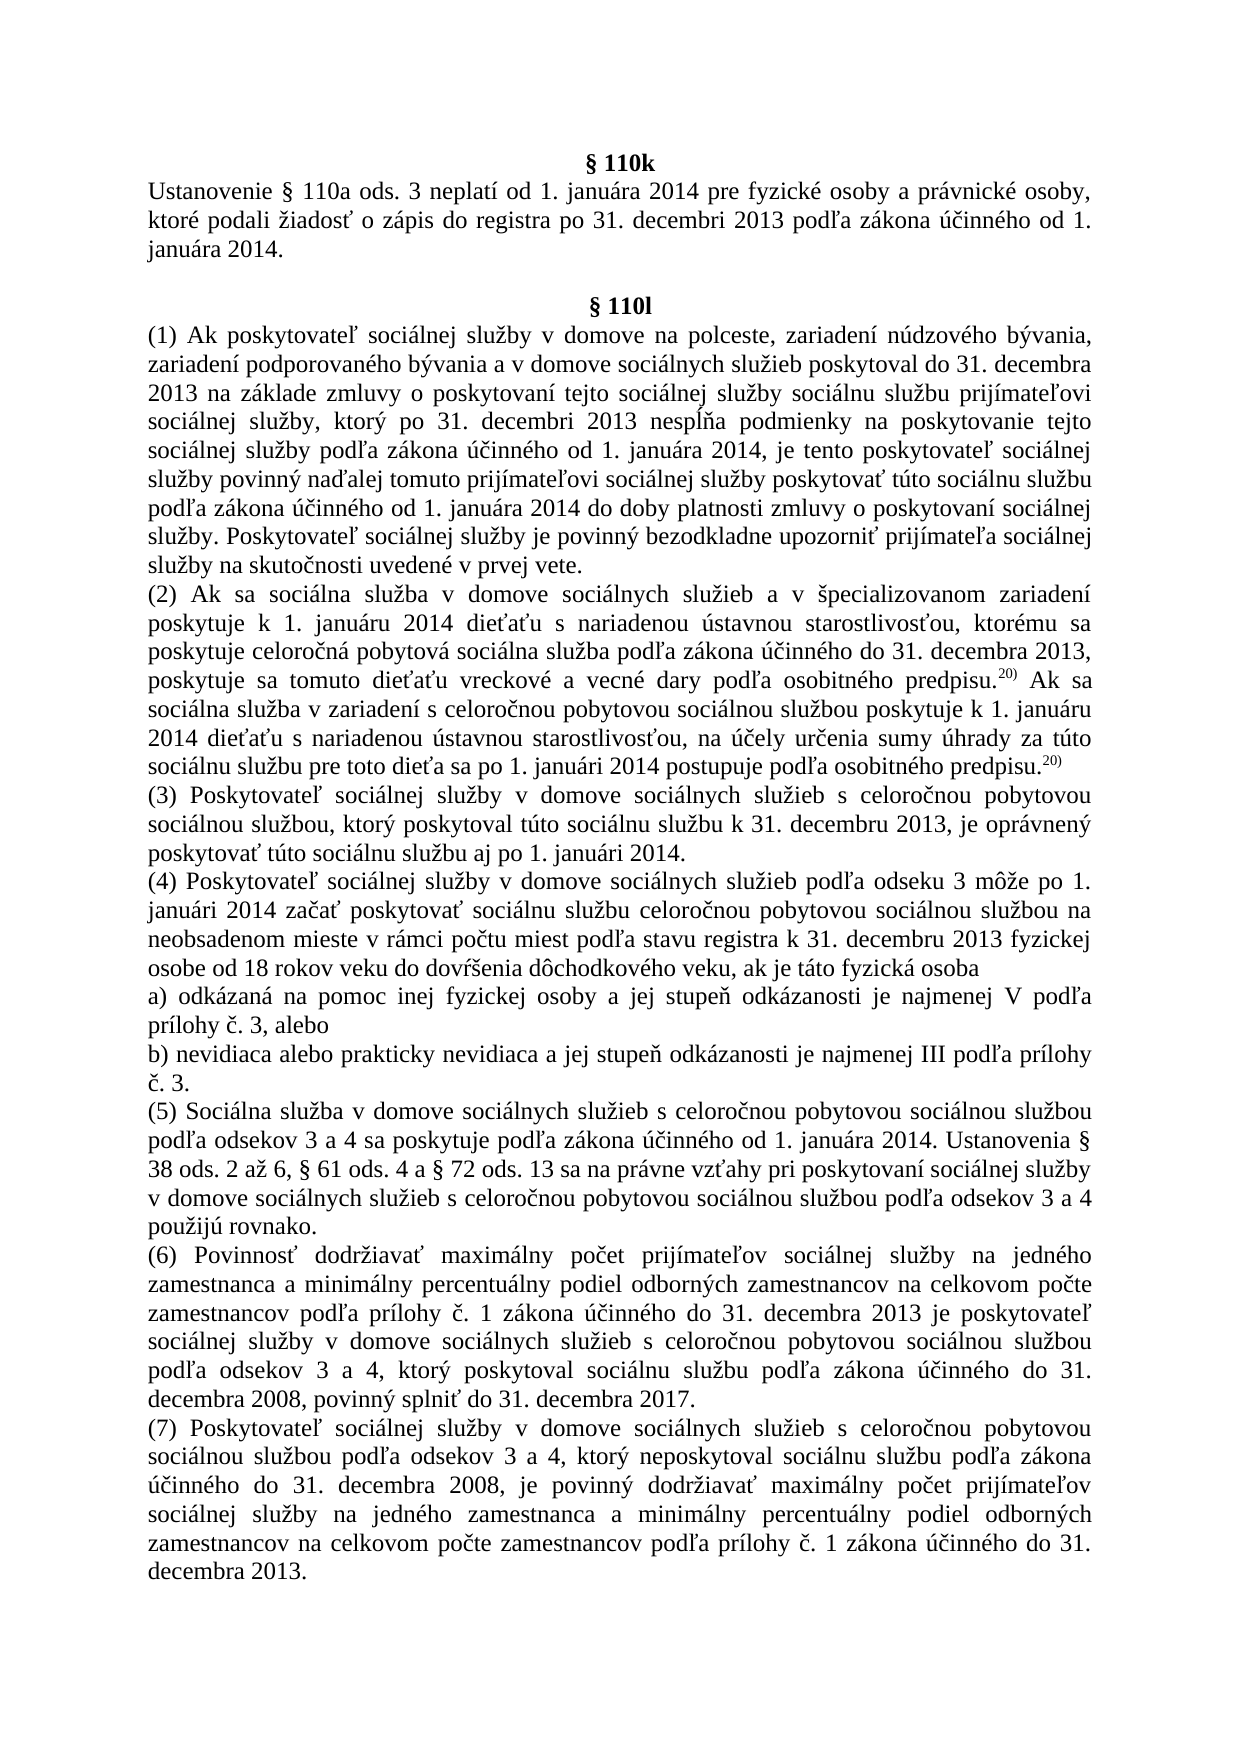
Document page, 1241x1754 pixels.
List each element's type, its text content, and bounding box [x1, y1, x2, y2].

text (1) Ak poskytovateľ sociálnej služby v domove na polceste, zariadení núdzového bývania, zariadení podporovaného bývania a v domove sociálnych služieb poskytoval do 31. decembra 2013 na základe zmluvy o poskytovaní tejto sociálnej služby sociálnu službu prijímateľovi sociálnej služby, ktorý po 31. decembri 2013 nespĺňa podmienky na poskytovanie tejto sociálnej služby podľa zákona účinného od 1. januára 2014, je tento poskytovateľ sociálnej služby povinný naďalej tomuto prijímateľovi sociálnej služby poskytovať túto sociálnu službu podľa zákona účinného od 1. januára 2014 do doby platnosti zmluvy o poskytovaní sociálnej služby. Poskytovateľ sociálnej služby je povinný bezodkladne upozorniť prijímateľa sociálnej služby na skutočnosti uvedené v prvej vete. [148, 320, 1093, 579]
text (4) Poskytovateľ sociálnej služby v domove sociálnych služieb podľa odseku 3 môže po 1. januári 2014 začať poskytovať sociálnu službu celoročnou pobytovou sociálnou službou na neobsadenom mieste v rámci počtu miest podľa stavu registra k 31. decembru 2013 fyzickej osobe od 18 rokov veku do dovŕšenia dôchodkového veku, ak je táto fyzická osoba [148, 866, 1093, 981]
text (6) Povinnosť dodržiavať maximálny počet prijímateľov sociálnej služby na jedného zamestnanca a minimálny percentuálny podiel odborných zamestnancov na celkovom počte zamestnancov podľa prílohy č. 1 zákona účinného do 31. decembra 2013 je poskytovateľ sociálnej služby v domove sociálnych služieb s celoročnou pobytovou sociálnou službou podľa odsekov 3 a 4, ktorý poskytoval sociálnu službu podľa zákona účinného do 31. decembra 2008, povinný splniť do 31. decembra 2017. [148, 1240, 1093, 1413]
text § 110l [148, 291, 1093, 320]
text (5) Sociálna služba v domove sociálnych služieb s celoročnou pobytovou sociálnou službou podľa odsekov 3 a 4 sa poskytuje podľa zákona účinného od 1. januára 2014. Ustanovenia § 38 ods. 2 až 6, § 61 ods. 4 a § 72 ods. 13 sa na právne vzťahy pri poskytovaní sociálnej služby v domove sociálnych služieb s celoročnou pobytovou sociálnou službou podľa odsekov 3 a 4 použijú rovnako. [148, 1096, 1093, 1240]
text Ustanovenie § 110a ods. 3 neplatí od 1. januára 2014 pre fyzické osoby a právnické osoby, ktoré podali žiadosť o zápis do registra po 31. decembri 2013 podľa zákona účinného od 1. januára 2014. [148, 176, 1093, 263]
text a) odkázaná na pomoc inej fyzickej osoby a jej stupeň odkázanosti je najmenej V podľa prílohy č. 3, alebo [148, 981, 1093, 1039]
text (7) Poskytovateľ sociálnej služby v domove sociálnych služieb s celoročnou pobytovou sociálnou službou podľa odsekov 3 a 4, ktorý neposkytoval sociálnu službu podľa zákona účinného do 31. decembra 2008, je povinný dodržiavať maximálny počet prijímateľov sociálnej služby na jedného zamestnanca a minimálny percentuálny podiel odborných zamestnancov na celkovom počte zamestnancov podľa prílohy č. 1 zákona účinného do 31. decembra 2013. [148, 1413, 1093, 1585]
text (3) Poskytovateľ sociálnej služby v domove sociálnych služieb s celoročnou pobytovou sociálnou službou, ktorý poskytoval túto sociálnu službu k 31. decembru 2013, je oprávnený poskytovať túto sociálnu službu aj po 1. januári 2014. [148, 780, 1093, 866]
text b) nevidiaca alebo prakticky nevidiaca a jej stupeň odkázanosti je najmenej III podľa prílohy č. 3. [148, 1039, 1093, 1096]
text § 110k [148, 148, 1093, 176]
text (2) Ak sa sociálna služba v domove sociálnych služieb a v špecializovanom zariadení poskytuje k 1. januáru 2014 dieťaťu s nariadenou ústavnou starostlivosťou, ktorému sa poskytuje celoročná pobytová sociálna služba podľa zákona účinného do 31. decembra 2013, poskytuje sa tomuto dieťaťu vreckové a vecné dary podľa osobitného predpisu.20) Ak sa sociálna služba v zariadení s celoročnou pobytovou sociálnou službou poskytuje k 1. januáru 2014 dieťaťu s nariadenou ústavnou starostlivosťou, na účely určenia sumy úhrady za túto sociálnu službu pre toto dieťa sa po 1. januári 2014 postupuje podľa osobitného predpisu.20) [148, 579, 1093, 780]
